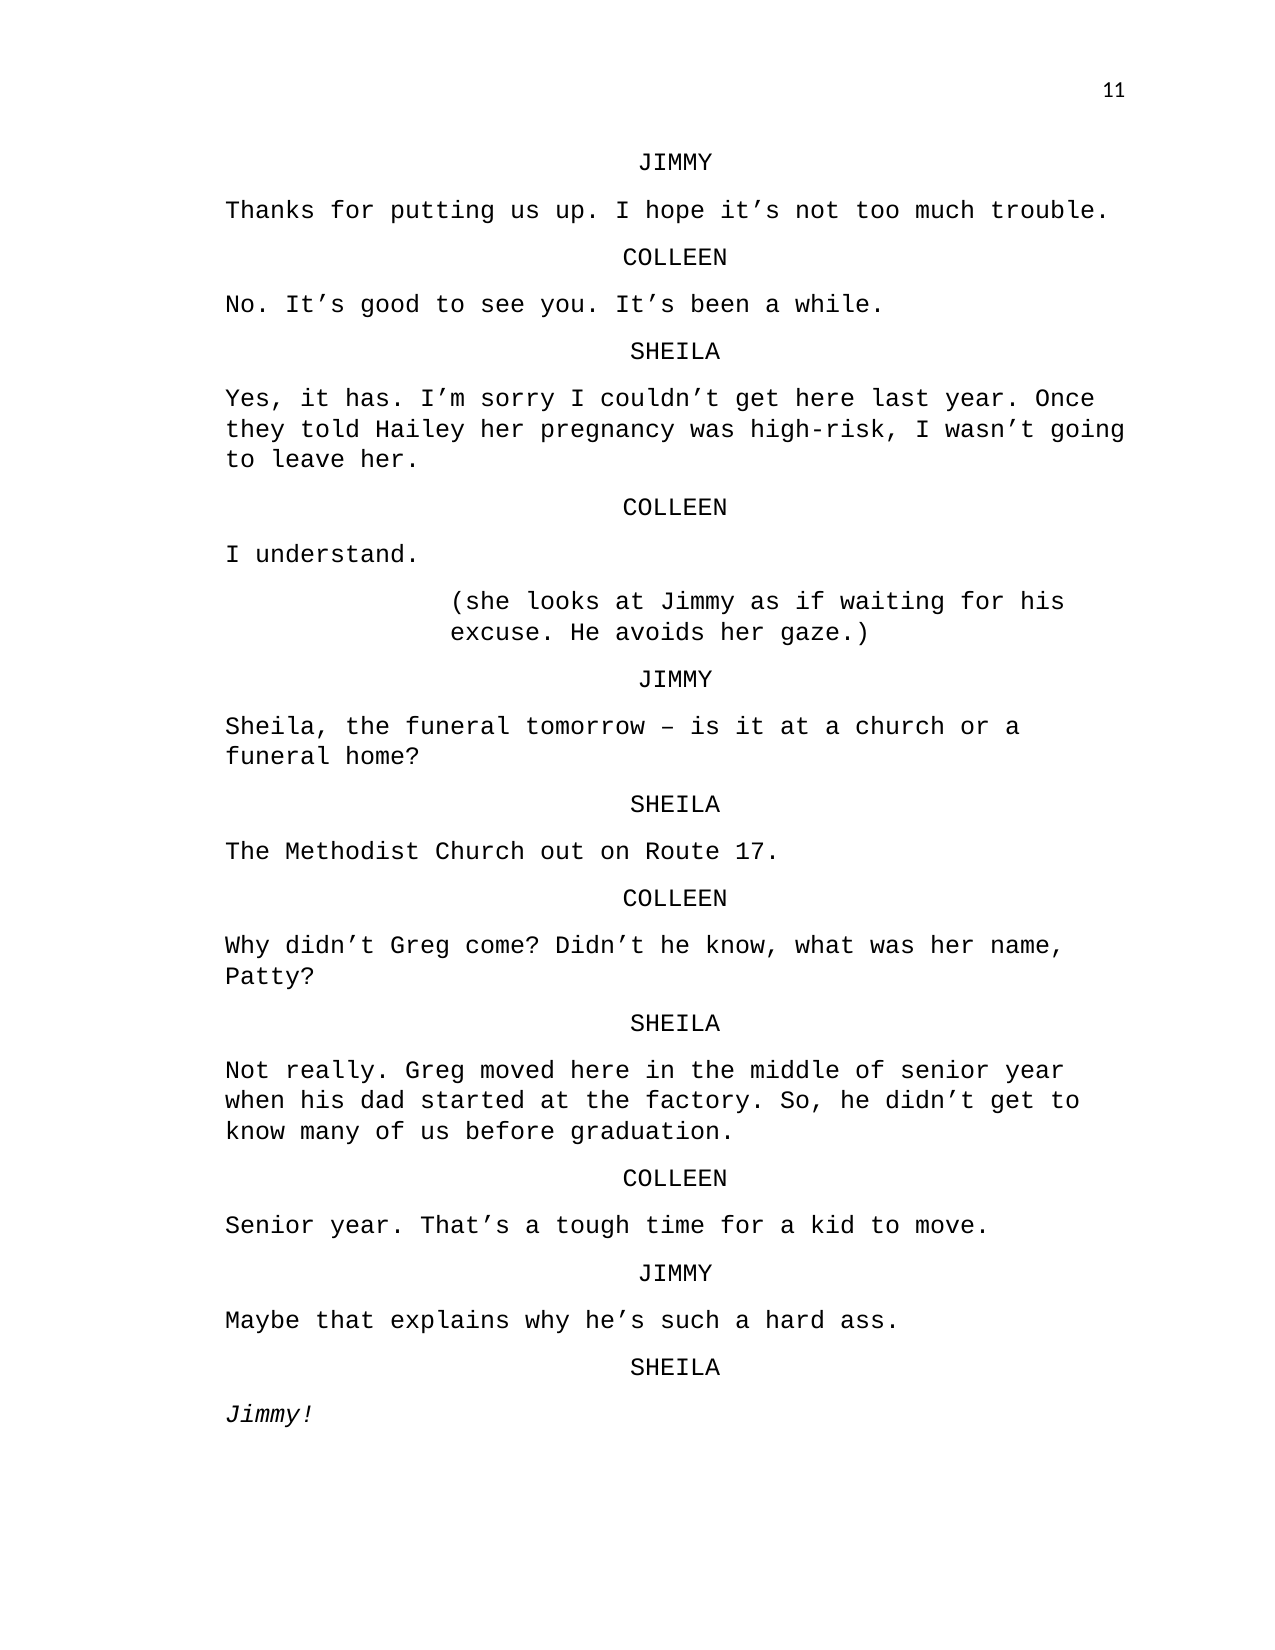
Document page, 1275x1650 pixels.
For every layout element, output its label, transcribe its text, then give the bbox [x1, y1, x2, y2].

text COLLEEN [225, 1166, 1125, 1194]
text COLLEEN [225, 244, 1125, 273]
text Jimmy! [225, 1402, 1125, 1430]
text No. It’s good to see you. It’s been a while. [225, 292, 1125, 320]
text Sheila, the funeral tomorrow – is it at a church or a funeral home? [225, 713, 1125, 772]
text Senior year. That’s a tough time for a kid to move. [225, 1213, 1125, 1241]
text SHEILA [225, 791, 1125, 819]
text SHEILA [225, 1010, 1125, 1039]
text SHEILA [225, 1354, 1125, 1383]
text Yes, it has. I’m sorry I couldn’t get here last year. Once they told Hailey her pregnancy was high-risk, I wasn’t going to leave her. [225, 386, 1125, 475]
text I understand. [225, 541, 1125, 570]
text Thanks for putting us up. I hope it’s not too much trouble. [225, 197, 1125, 226]
text Maybe that explains why he’s such a hard ass. [225, 1307, 1125, 1336]
text Not really. Greg moved here in the middle of senior year when his dad started at the factory. So, he didn’t get to know many of us before graduation. [225, 1058, 1125, 1147]
text SHEILA [225, 339, 1125, 367]
text JIMMY [225, 666, 1125, 694]
text COLLEEN [225, 494, 1125, 522]
text COLLEEN [225, 886, 1125, 914]
text (she looks at Jimmy as if waiting for his excuse. He avoids her gaze.) [450, 588, 1125, 647]
text JIMMY [225, 150, 1125, 178]
text Why didn’t Greg come? Didn’t he know, what was her name, Patty? [225, 933, 1125, 992]
text JIMMY [225, 1260, 1125, 1288]
text The Methodist Church out on Route 17. [225, 838, 1125, 867]
